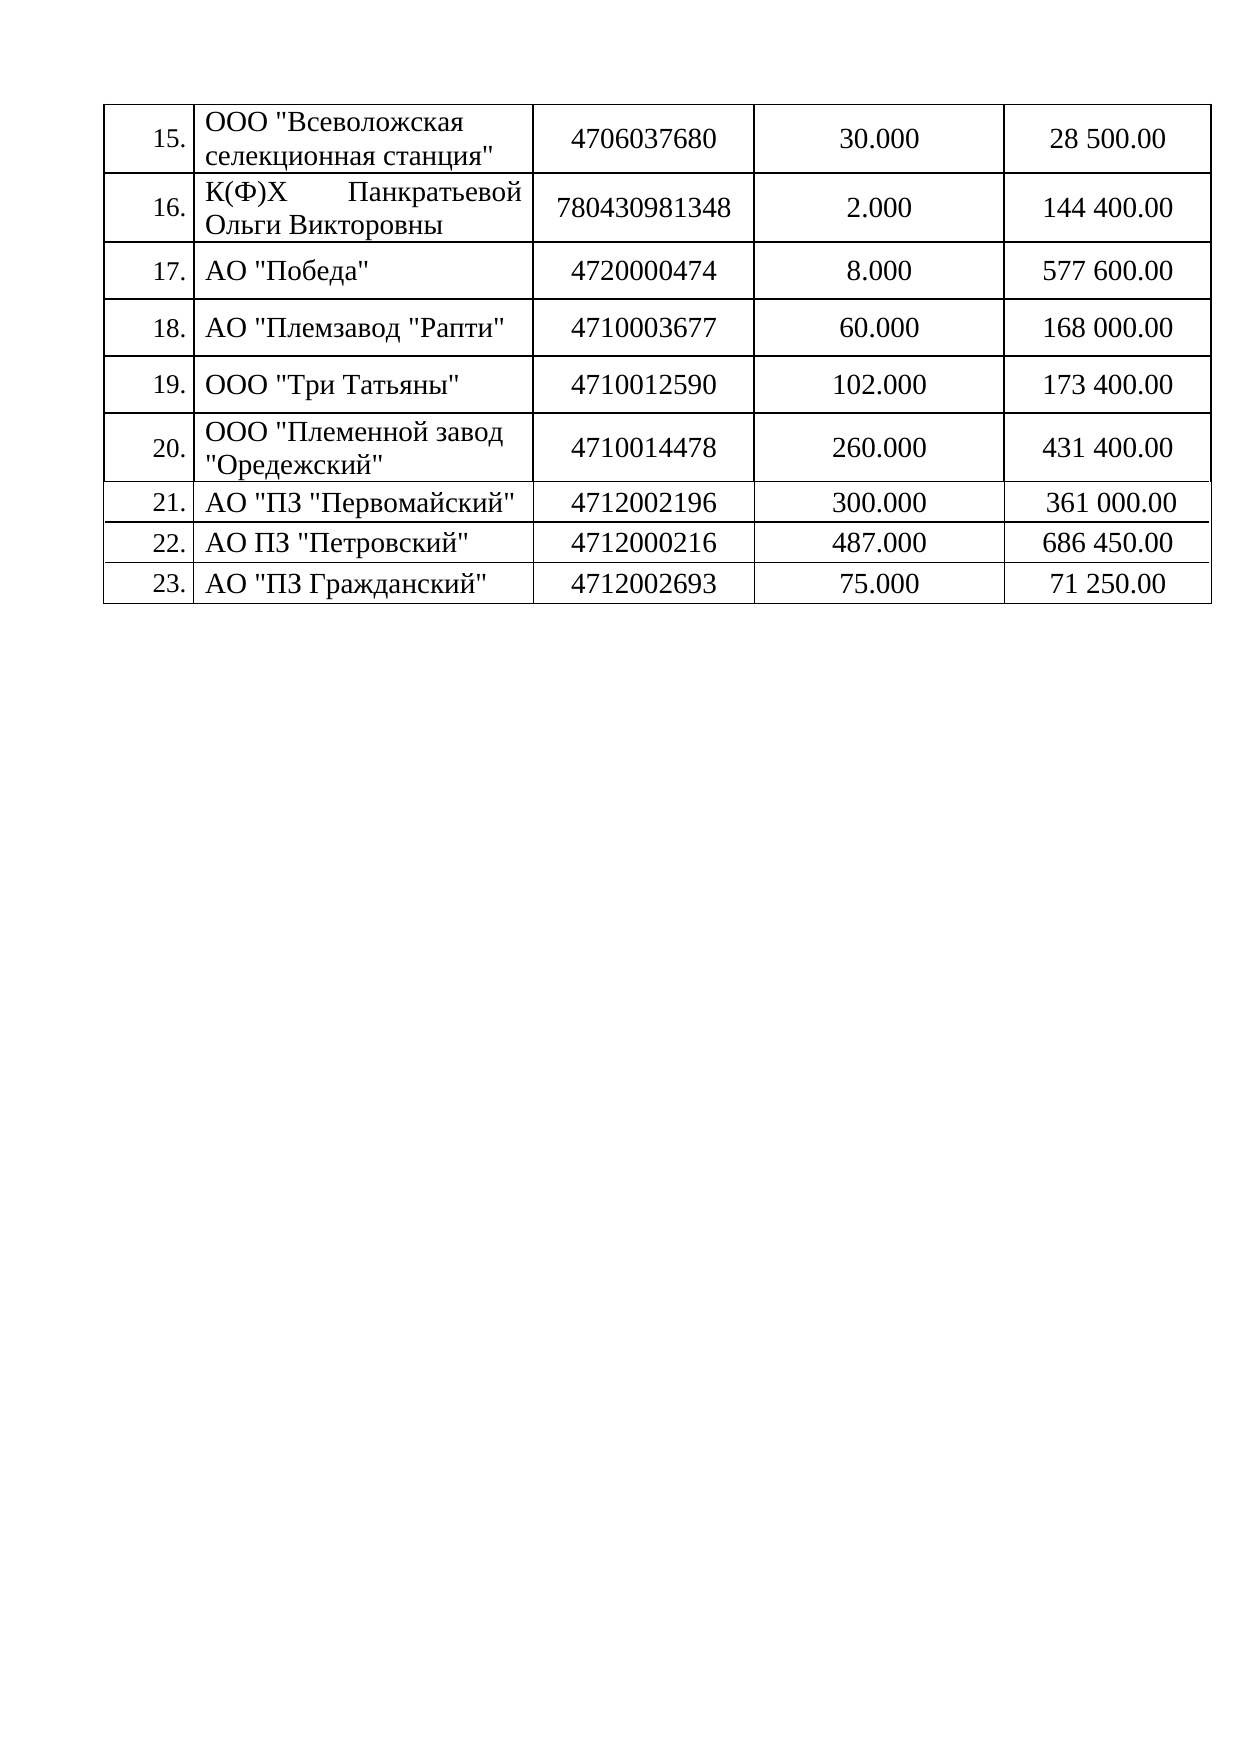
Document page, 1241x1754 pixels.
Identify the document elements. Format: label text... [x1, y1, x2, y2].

table_cell АО "ПЗ "Первомайский" [194, 482, 533, 521]
table_cell 260.000 [755, 414, 1003, 481]
table_cell 4712000216 [534, 523, 754, 562]
table_cell 4706037680 [534, 105, 753, 172]
table_cell 2.000 [755, 174, 1003, 241]
table_cell [105, 414, 193, 481]
table_cell 4720000474 [534, 243, 753, 298]
table_cell К(Ф)Х Панкратьевой Ольги Викторовны [195, 174, 532, 241]
table_cell ООО "Три Татьяны" [195, 357, 532, 412]
table_cell 361 000.00 [1005, 481, 1211, 521]
table_cell [105, 105, 193, 172]
table_cell 8.000 [755, 243, 1003, 298]
table_cell 431 400.00 [1005, 414, 1210, 481]
table_cell 686 450.00 [1005, 521, 1211, 562]
table_cell 4710012590 [534, 357, 753, 412]
table_cell [104, 521, 193, 562]
table_cell [105, 357, 193, 412]
table_cell 4710003677 [534, 300, 753, 355]
table_cell 300.000 [755, 482, 1004, 521]
table_cell 4712002693 [534, 563, 754, 603]
table_cell 4712002196 [534, 482, 754, 521]
table_cell АО "Победа" [195, 243, 532, 298]
table_cell 173 400.00 [1005, 357, 1210, 412]
table_cell 168 000.00 [1005, 300, 1210, 355]
table_cell [105, 300, 193, 355]
table_cell 780430981348 [534, 174, 753, 241]
table_cell 71 250.00 [1005, 562, 1211, 603]
table_cell 28 500.00 [1005, 105, 1210, 172]
table_cell 30.000 [755, 105, 1003, 172]
table_cell 487.000 [755, 523, 1004, 562]
table_cell 4710014478 [534, 414, 753, 481]
table_cell [104, 482, 193, 521]
table_cell ООО "Племенной завод "Оредежский" [195, 414, 532, 481]
table_cell 75.000 [755, 563, 1004, 603]
table_cell 577 600.00 [1005, 243, 1210, 298]
table_cell ООО "Всеволожская селекционная станция" [195, 105, 532, 172]
table_cell АО "ПЗ Гражданский" [194, 563, 533, 603]
table_cell 144 400.00 [1005, 174, 1210, 241]
table_cell 102.000 [755, 357, 1003, 412]
table_cell [105, 243, 193, 298]
table_cell [105, 174, 193, 241]
table_cell [104, 562, 193, 603]
table_cell АО ПЗ "Петровский" [194, 523, 533, 562]
table_cell 60.000 [755, 300, 1003, 355]
table_cell АО "Племзавод "Рапти" [195, 300, 532, 355]
